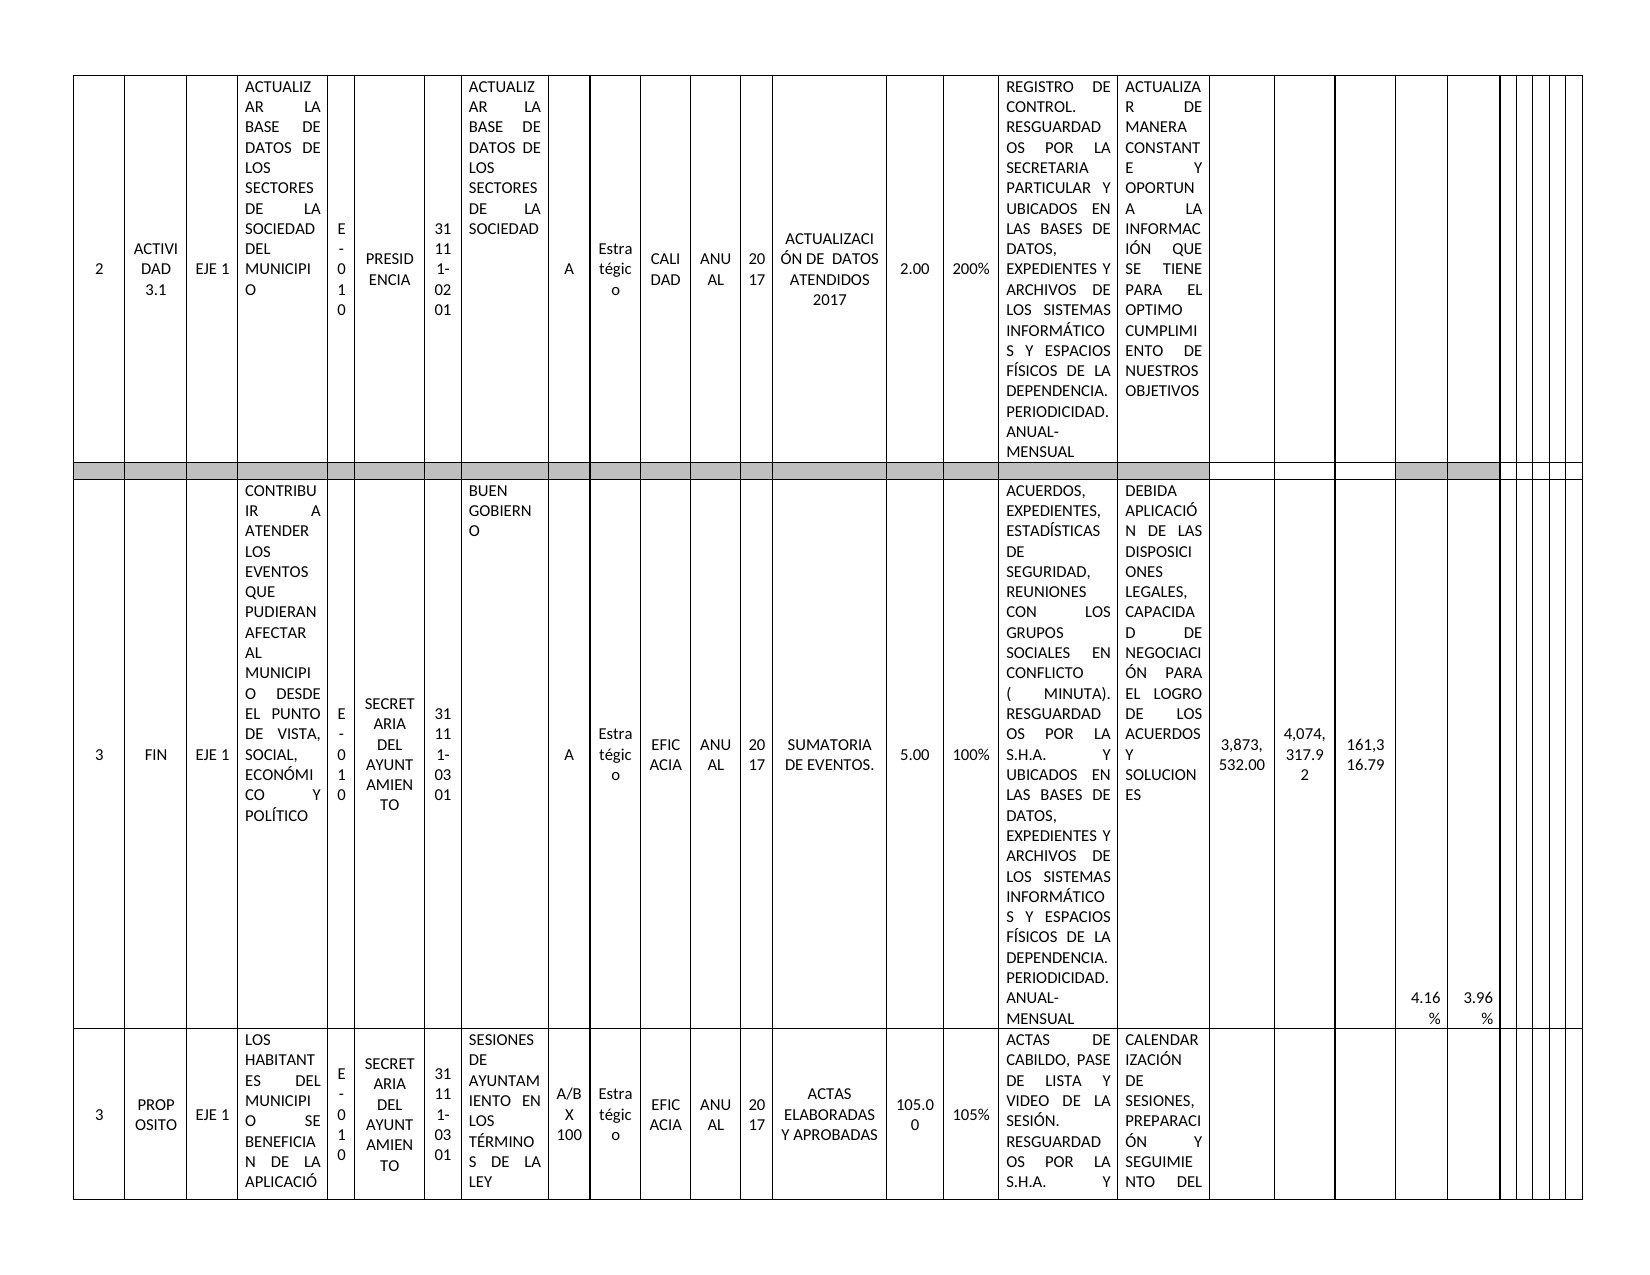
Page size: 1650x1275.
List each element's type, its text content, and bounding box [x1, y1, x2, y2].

table_cell 200% [944, 76, 998, 462]
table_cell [462, 1029, 548, 1199]
table_cell PROPOSITO [125, 1029, 186, 1199]
table_cell 2.00 [887, 76, 943, 462]
table_cell [641, 463, 690, 479]
table_cell 2017 [741, 76, 772, 462]
table_cell 2017 [741, 1029, 772, 1199]
table_cell EJE 1 [187, 1029, 237, 1199]
table_cell 2017 [741, 480, 772, 1028]
table_cell [1210, 1029, 1274, 1199]
table_cell [1275, 463, 1334, 479]
table_cell E-010 [328, 76, 354, 462]
table_cell [1501, 1029, 1516, 1199]
table_cell [1550, 480, 1565, 1028]
table_cell 31111-0301 [425, 1029, 461, 1199]
table_cell [691, 463, 740, 479]
table_cell 3.96% [1448, 480, 1499, 1028]
table_cell [1210, 463, 1274, 479]
table_cell [1448, 76, 1499, 462]
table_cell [1118, 1029, 1209, 1199]
table_cell Estratégico [591, 1029, 640, 1199]
table_cell CONTRIBUIR A ATENDER LOS EVENTOS QUE PUDIERAN AFECTAR AL MUNICIPIO DESDE EL PUNTO DE VISTA, SOCIAL, ECONÓMICO Y POLÍTICO [238, 480, 327, 1028]
table_cell [187, 463, 237, 479]
table_cell [1501, 480, 1516, 1028]
table_cell SECRETARIA DEL AYUNTAMIENTO [355, 480, 424, 1028]
table_cell FIN [125, 480, 186, 1028]
table_cell [1566, 76, 1582, 462]
table_cell BUEN GOBIERNO [462, 480, 548, 1028]
table_cell [1517, 463, 1532, 479]
table_cell [1550, 463, 1565, 479]
table_cell [549, 463, 589, 479]
table_cell [1566, 480, 1582, 1028]
table_cell [1396, 76, 1447, 462]
table_cell [1501, 76, 1516, 462]
table_cell ACTUALIZAR LA BASE DE DATOS DE LOS SECTORES DE LA SOCIEDAD [462, 76, 548, 462]
table_cell 3,873,532.00 [1210, 480, 1274, 1028]
table_cell [1210, 76, 1274, 462]
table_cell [773, 1029, 886, 1199]
table_cell 31111-0301 [425, 480, 461, 1028]
table_cell [1448, 1029, 1499, 1199]
table_cell [1533, 1029, 1549, 1199]
table_cell ANUAL [691, 1029, 740, 1199]
table_cell [462, 463, 548, 479]
table_cell [1396, 1029, 1447, 1199]
table_cell [238, 463, 327, 479]
table_cell A/B X 100 [549, 1029, 589, 1199]
table_cell [1517, 480, 1532, 1028]
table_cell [999, 1029, 1117, 1199]
table_cell [1533, 76, 1549, 462]
table_cell [1533, 463, 1549, 479]
table_cell ACUERDOS, EXPEDIENTES, ESTADÍSTICAS DE SEGURIDAD, REUNIONES CON LOS GRUPOS SOCIALES EN CONFLICTO ( MINUTA). RESGUARDADOS POR LA S.H.A. Y UBICADOS EN LAS BASES DE DATOS, EXPEDIENTES Y ARCHIVOS DE LOS SISTEMAS INFORMÁTICOS Y ESPACIOS FÍSICOS DE LA DEPENDENCIA. PERIODICIDAD. ANUAL-MENSUAL [999, 480, 1117, 1028]
table_cell [1566, 1029, 1582, 1199]
table_cell [74, 463, 124, 479]
table_cell Estratégico [591, 76, 640, 462]
table_cell EJE 1 [187, 480, 237, 1028]
table_cell [1501, 463, 1516, 479]
table_cell DEBIDA APLICACIÓN DE LAS DISPOSICIONES LEGALES, CAPACIDAD DE NEGOCIACIÓN PARA EL LOGRO DE LOS ACUERDOS Y SOLUCIONES [1118, 480, 1209, 1028]
table_cell A [549, 480, 589, 1028]
table_cell 4.16% [1396, 480, 1447, 1028]
table_cell [1533, 480, 1549, 1028]
table_cell [328, 463, 354, 479]
table_cell [1336, 76, 1395, 462]
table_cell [999, 76, 1117, 462]
table_cell E-010 [328, 480, 354, 1028]
table_cell [591, 463, 640, 479]
table_cell [1517, 76, 1532, 462]
table_cell PRESIDENCIA [355, 76, 424, 462]
table_cell EFICACIA [641, 480, 690, 1028]
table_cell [238, 1029, 327, 1199]
table_cell [1275, 76, 1334, 462]
table_cell 31111-0201 [425, 76, 461, 462]
table_cell [944, 463, 998, 479]
table_cell Estratégico [591, 480, 640, 1028]
table_cell 105.00 [887, 1029, 943, 1199]
table_cell [1550, 1029, 1565, 1199]
table_cell ACTUALIZAR DE MANERA CONSTANTE Y OPORTUNA LA INFORMACIÓN QUE SE TIENE PARA EL OPTIMO CUMPLIMIENTO DE NUESTROS OBJETIVOS [1118, 76, 1209, 462]
table_cell [741, 463, 772, 479]
table_cell 4,074,317.92 [1275, 480, 1334, 1028]
table_cell 2 [74, 76, 124, 462]
table_cell SUMATORIA DE EVENTOS. [773, 480, 886, 1028]
table_cell A [549, 76, 589, 462]
table_cell CALIDAD [641, 76, 690, 462]
table_cell [125, 463, 186, 479]
table_cell 3 [74, 1029, 124, 1199]
table_cell E-010 [328, 1029, 354, 1199]
table_cell ANUAL [691, 76, 740, 462]
table_cell 3 [74, 480, 124, 1028]
table_cell [1550, 76, 1565, 462]
table_cell [1448, 463, 1499, 479]
table_cell [355, 463, 424, 479]
table_cell [425, 463, 461, 479]
table_cell [1396, 463, 1447, 479]
table_cell ANUAL [691, 480, 740, 1028]
table_cell EFICACIA [641, 1029, 690, 1199]
table_cell ACTUALIZAR LA BASE DE DATOS DE LOS SECTORES DE LA SOCIEDAD DEL MUNICIPIO [238, 76, 327, 462]
table_cell ACTIVIDAD 3.1 [125, 76, 186, 462]
table_cell EJE 1 [187, 76, 237, 462]
table_cell [1566, 463, 1582, 479]
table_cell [355, 1029, 424, 1199]
table_cell 100% [944, 480, 998, 1028]
table_cell ACTUALIZACIÓN DE DATOS ATENDIDOS 2017 [773, 76, 886, 462]
table_cell [1118, 463, 1209, 479]
table_cell [1517, 1029, 1532, 1199]
table_cell [1336, 1029, 1395, 1199]
table_cell [773, 463, 886, 479]
table_cell [1275, 1029, 1334, 1199]
table_cell 105% [944, 1029, 998, 1199]
table_cell 5.00 [887, 480, 943, 1028]
table_cell [999, 463, 1117, 479]
table_cell 161,316.79 [1336, 480, 1395, 1028]
table_cell [887, 463, 943, 479]
table_cell [1336, 463, 1395, 479]
